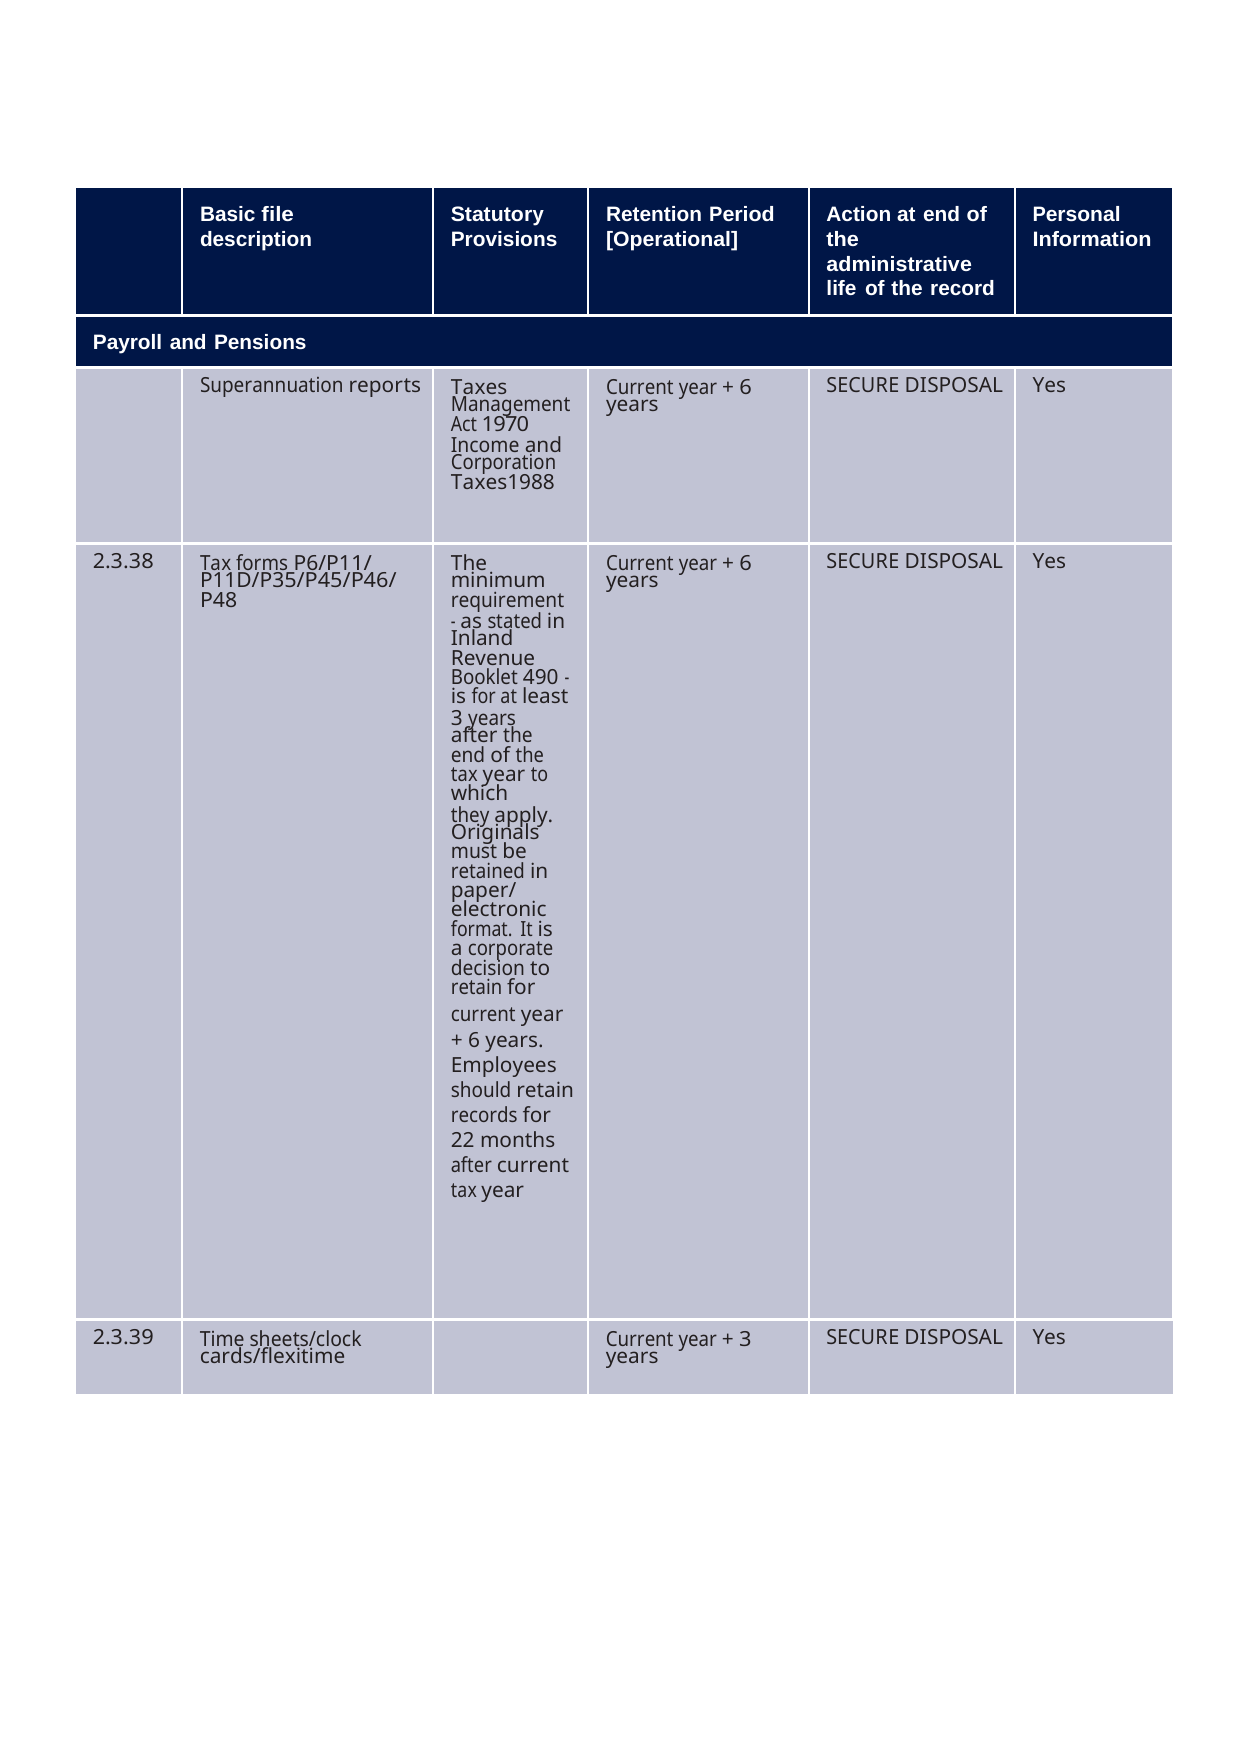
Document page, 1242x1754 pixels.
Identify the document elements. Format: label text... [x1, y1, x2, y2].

table_cell SECURE DISPOSAL [810, 545, 1014, 1318]
table_cell Yes [1016, 545, 1172, 1318]
table_cell Payroll and Pensions [76, 317, 1172, 366]
table_cell SECURE DISPOSAL [810, 369, 1014, 542]
table_cell Time sheets/clock cards/flexitime [183, 1321, 432, 1394]
table_header Retention Period [Operational] [589, 188, 808, 314]
table_cell 2.3.39 [76, 1321, 181, 1394]
table_cell [434, 1321, 587, 1394]
table_header Basic file description [183, 188, 432, 314]
table_cell Yes [1016, 1321, 1173, 1394]
table_cell Current year + 3 years [589, 1321, 808, 1394]
table_header Action at end of the administrative life of the record [810, 188, 1014, 314]
table_cell Current year + 6 years [589, 545, 808, 1318]
table_header [76, 188, 181, 314]
table_header Personal Information [1016, 188, 1172, 314]
table_cell Tax forms P6/P11/ P11D/P35/P45/P46/ P48 [183, 545, 432, 1318]
table_cell SECURE DISPOSAL [810, 1321, 1014, 1394]
table_cell Current year + 6 years [589, 369, 808, 542]
table_cell Taxes Management Act 1970 Income and Corporation Taxes1988 [434, 369, 587, 542]
table_cell Superannuation reports [183, 369, 432, 542]
table_cell Yes [1016, 369, 1172, 542]
table_cell 2.3.38 [76, 545, 181, 1318]
table_cell The minimum requirement - as stated in Inland Revenue Booklet 490 - is for at least 3 years after the end of the tax year to which they apply. Originals must be retained in paper/ electronic format. It is a corporate decision to retain for current year + 6 years. Employees should retain records for 22 months after current tax year [434, 545, 587, 1318]
table_cell [76, 369, 181, 542]
table_header Statutory Provisions [434, 188, 587, 314]
